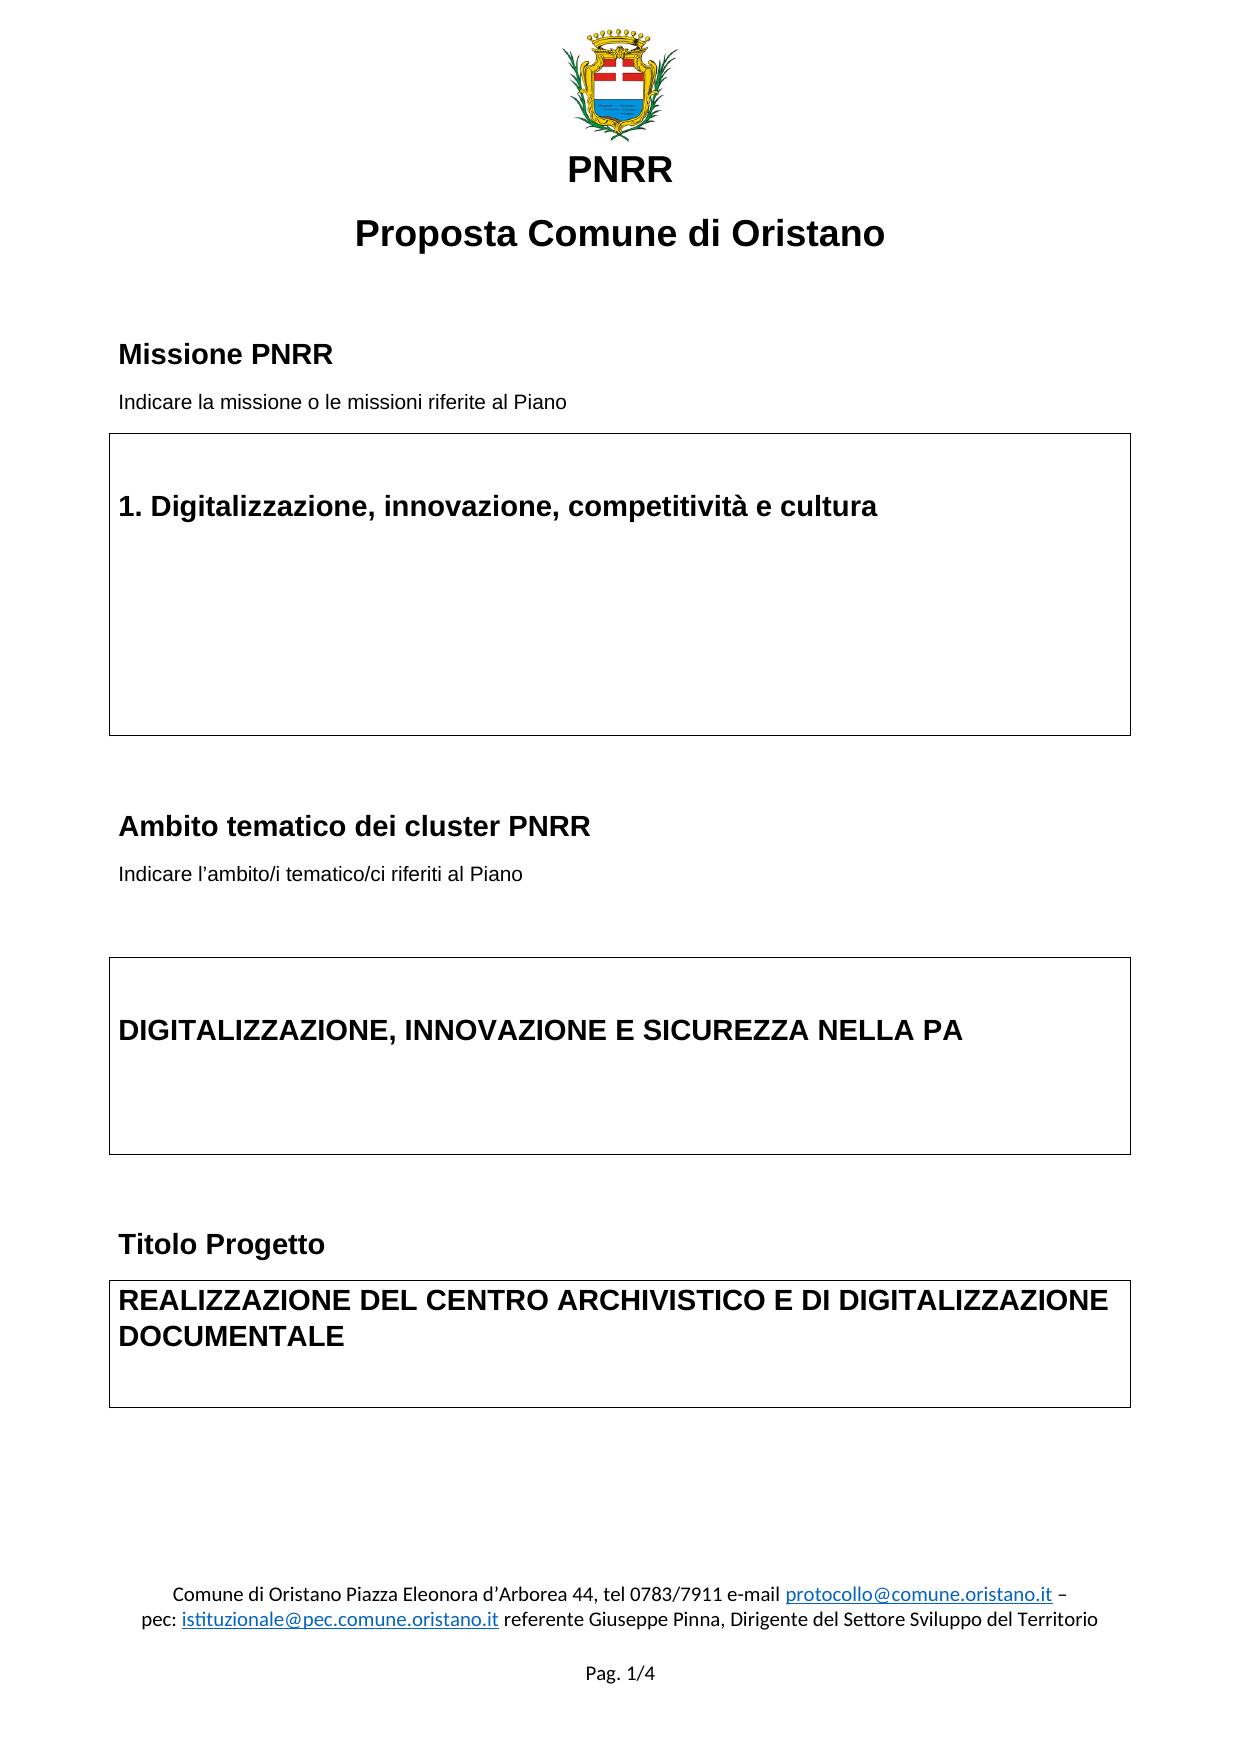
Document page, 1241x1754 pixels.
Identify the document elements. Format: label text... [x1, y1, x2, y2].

text Ambito tematico dei cluster PNRR [118, 808, 1122, 842]
text PNRR [118, 148, 1122, 191]
text DIGITALIZZAZIONE, INNOVAZIONE E SICUREZZA NELLA PA [110, 1009, 1130, 1046]
text Indicare l’ambito/i tematico/ci riferiti al Piano [118, 861, 1122, 885]
text REALIZZAZIONE DEL CENTRO ARCHIVISTICO E DI DIGITALIZZAZIONE DOCUMENTALE [110, 1281, 1130, 1353]
picture [560, 28, 680, 143]
text 1. Digitalizzazione, innovazione, competitività e cultura [110, 485, 1130, 522]
text Indicare la missione o le missioni riferite al Piano [118, 390, 1122, 414]
text Missione PNRR [118, 337, 1122, 371]
text Proposta Comune di Oristano [118, 211, 1122, 254]
text Titolo Progetto [118, 1227, 1122, 1261]
